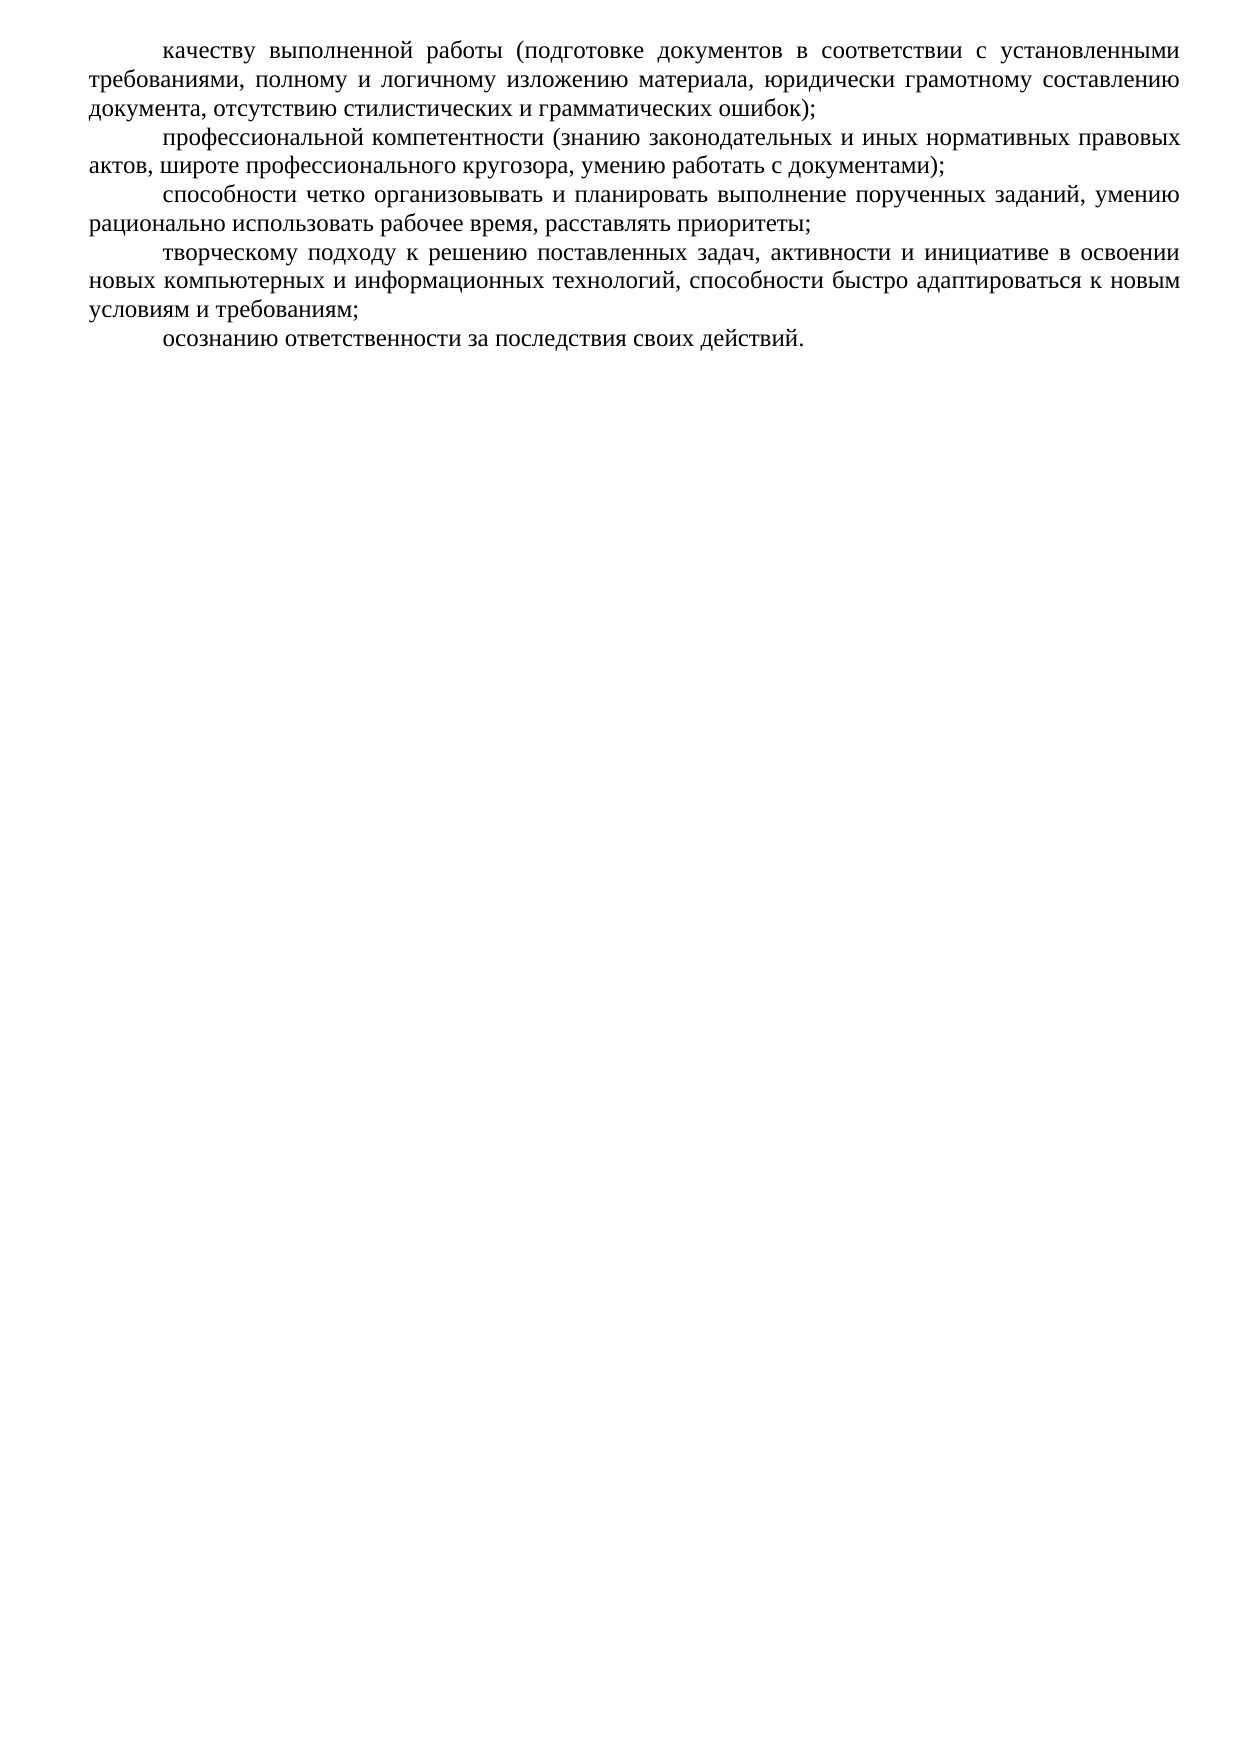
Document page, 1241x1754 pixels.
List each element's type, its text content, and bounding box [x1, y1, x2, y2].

text качеству выполненной работы (подготовке документов в соответствии с установленными требованиями, полному и логичному изложению материала, юридически грамотному составлению документа, отсутствию стилистических и грамматических ошибок); [89, 35, 1181, 122]
text творческому подходу к решению поставленных задач, активности и инициативе в освоении новых компьютерных и информационных технологий, способности быстро адаптироваться к новым условиям и требованиям; [89, 237, 1181, 323]
text способности четко организовывать и планировать выполнение порученных заданий, умению рационально использовать рабочее время, расставлять приоритеты; [89, 179, 1181, 237]
text осознанию ответственности за последствия своих действий. [89, 323, 1181, 352]
text профессиональной компетентности (знанию законодательных и иных нормативных правовых актов, широте профессионального кругозора, умению работать с документами); [89, 122, 1181, 179]
